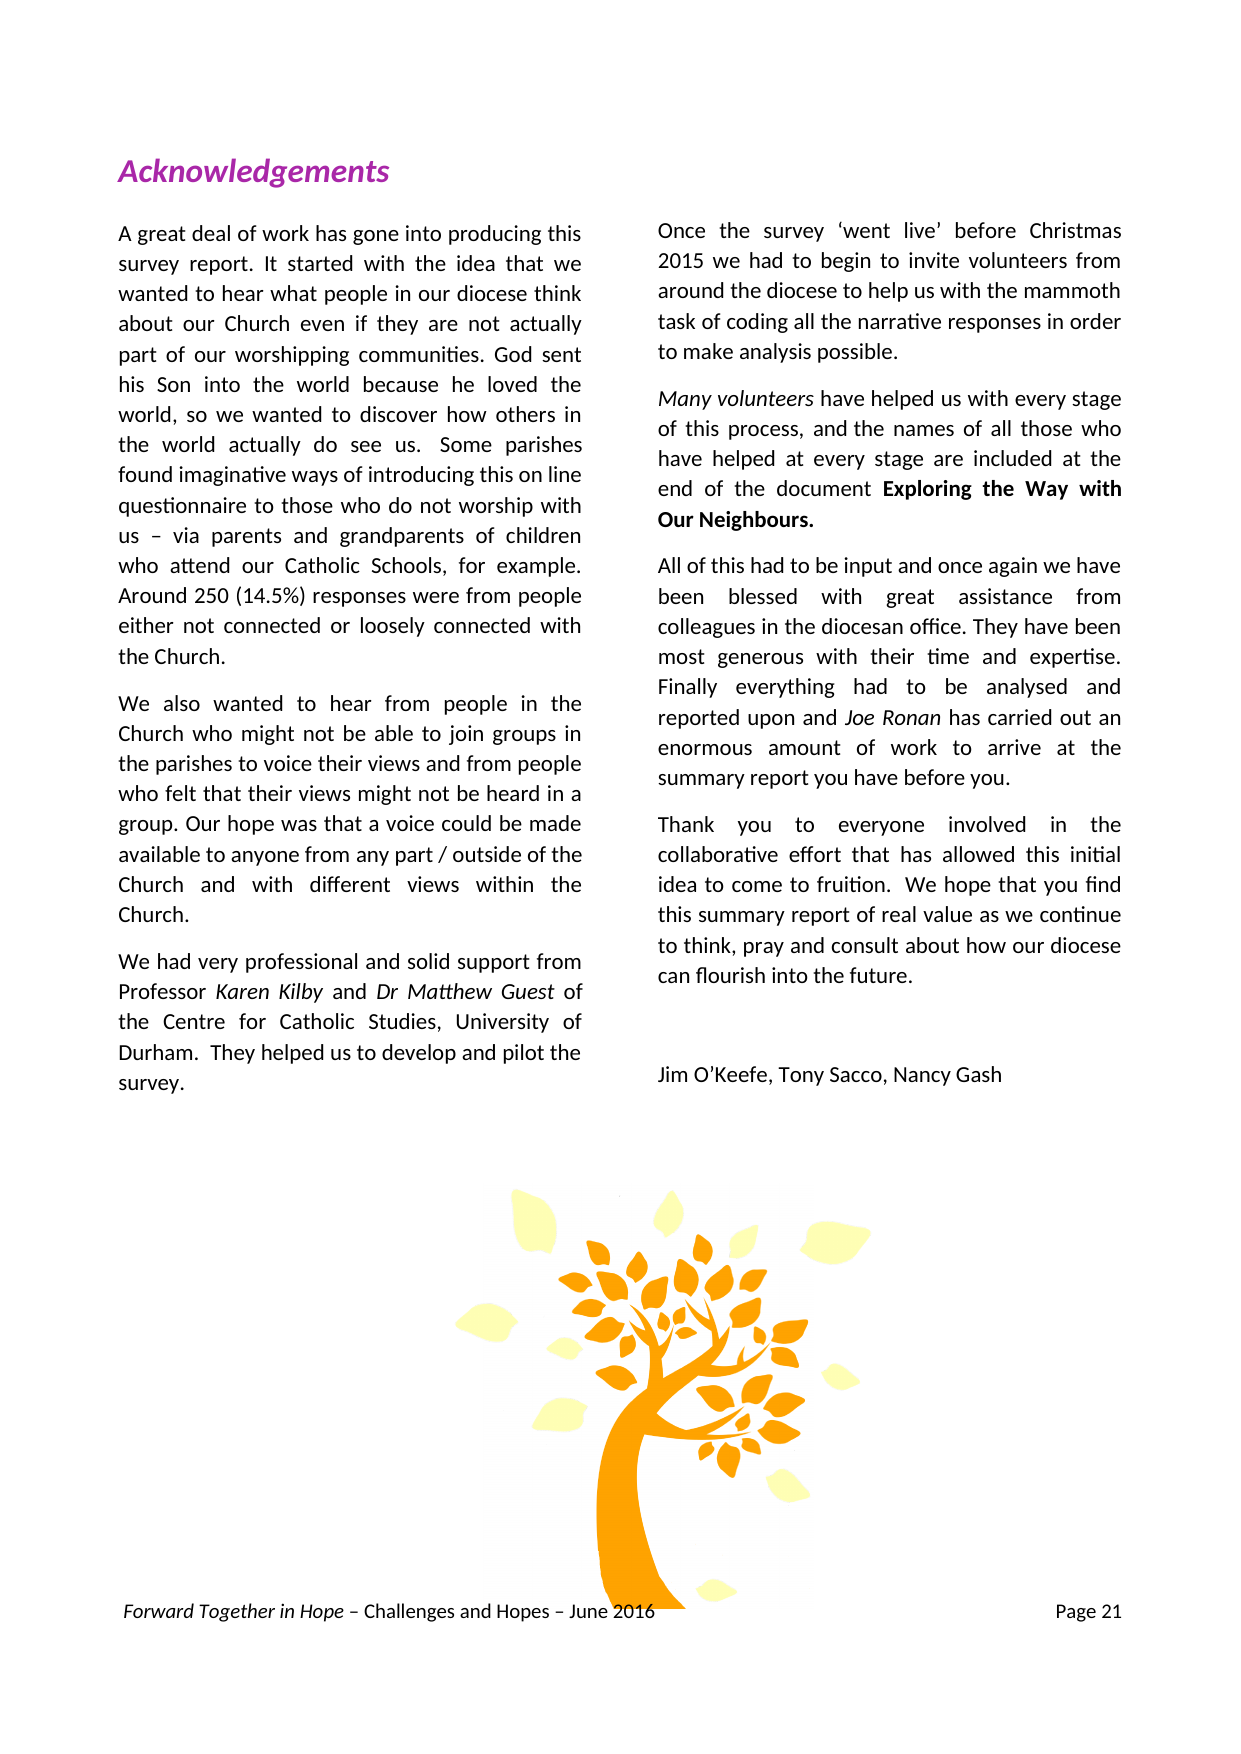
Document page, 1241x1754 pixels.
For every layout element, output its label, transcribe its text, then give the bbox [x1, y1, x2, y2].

text All of this had to be input and once again we have been blessed with great assistance from colleagues in the diocesan office. They have been most generous with their time and expertise. Finally everything had to be analysed and reported upon and Joe Ronan has carried out an enormous amount of work to arrive at the summary report you have before you. [658, 552, 1122, 791]
text We had very professional and solid support from Professor Karen Kilby and Dr Matthew Guest of the Centre for Catholic Studies, University of Durham. They helped us to develop and pilot the survey. [118, 947, 583, 1096]
picture [483, 1183, 814, 1609]
text A great deal of work has gone into producing this survey report. It started with the idea that we wanted to hear what people in our diocese think about our Church even if they are not actually part of our worshipping communities. God sent his Son into the world because he loved the world, so we wanted to discover how others in the world actually do see us. Some parishes found imaginative ways of introducing this on line questionnaire to those who do not worship with us – via parents and grandparents of children who attend our Catholic Schools, for example. Around 250 (14.5%) responses were from people either not connected or loosely connected with the Church. [118, 219, 583, 670]
text Many volunteers have helped us with every stage of this process, and the names of all those who have helped at every stage are included at the end of the document Exploring the Way with Our Neighbours. [658, 384, 1122, 533]
text Thank you to everyone involved in the collaborative effort that has allowed this initial idea to come to fruition. We hope that you find this summary report of real value as we continue to think, pray and consult about how our diocese can flourish into the future. [658, 810, 1122, 989]
text Acknowledgements [118, 150, 583, 191]
text Jim O’Keefe, Tony Sacco, Nancy Gash [658, 1060, 1122, 1088]
text We also wanted to hear from people in the Church who might not be able to join groups in the parishes to voice their views and from people who felt that their views might not be heard in a group. Our hope was that a voice could be made available to anyone from any part / outside of the Church and with different views within the Church. [118, 689, 583, 928]
text Once the survey ‘went live’ before Christmas 2015 we had to begin to invite volunteers from around the diocese to help us with the mammoth task of coding all the narrative responses in order to make analysis possible. [658, 216, 1122, 365]
